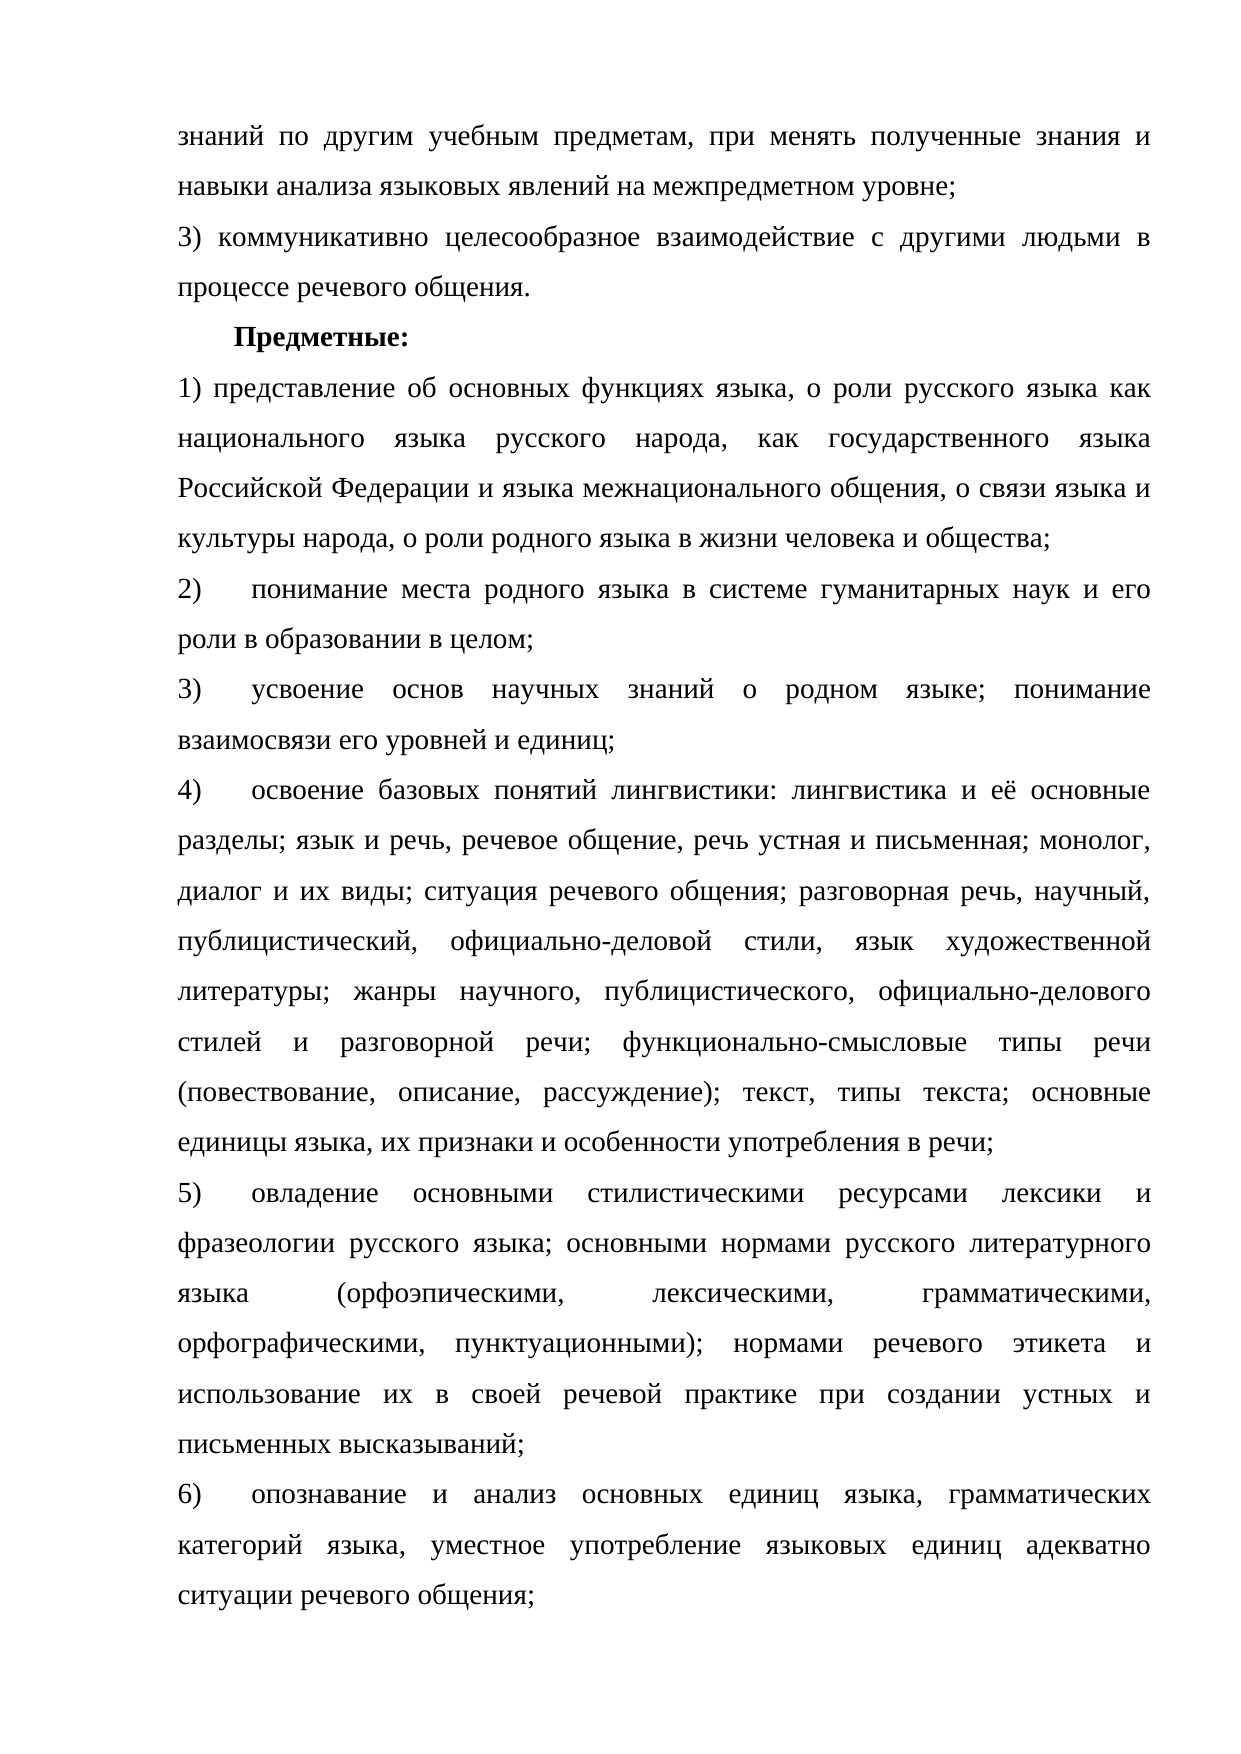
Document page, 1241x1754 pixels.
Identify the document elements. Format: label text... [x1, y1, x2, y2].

text 4) освоение базовых понятий лингвистики: лингвистика и её основные разделы; язык и речь, речевое общение, речь устная и письменная; монолог, диалог и их виды; ситуация речевого общения; разговорная речь, научный, публицистический, официально-деловой стили, язык художественной литературы; жанры научного, публицистического, официально-делового стилей и разговорной речи; функционально-смысловые типы речи (повествование, описание, рассуждение); текст, типы текста; основные единицы языка, их признаки и особенности употребления в речи; [177, 772, 1152, 1158]
text Предметные: [177, 319, 1152, 353]
text 1) представление об основных функциях языка, о роли русского языка как национального языка русского народа, как государственного языка Российской Федерации и языка межнационального общения, о связи языка и культуры народа, о роли родного языка в жизни человека и общества; [177, 370, 1152, 554]
text 5) овладение основными стилистическими ресурсами лексики и фразеологии русского языка; основными нормами русского литературного языка (орфоэпическими, лексическими, грамматическими, орфографическими, пунктуационными); нормами речевого этикета и использование их в своей речевой практике при создании устных и письменных высказываний; [177, 1175, 1152, 1460]
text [177, 118, 1152, 202]
text 2) понимание места родного языка в системе гуманитарных наук и его роли в образовании в целом; [177, 571, 1152, 655]
text 3) коммуникативно целесообразное взаимодействие с другими людьми в процессе речевого общения. [177, 219, 1152, 303]
text 3) усвоение основ научных знаний о родном языке; понимание взаимосвязи его уровней и единиц; [177, 672, 1152, 755]
text 6) опознавание и анализ основных единиц языка, грамматических категорий языка, уместное употребление языковых единиц адекватно ситуации речевого общения; [177, 1477, 1152, 1611]
